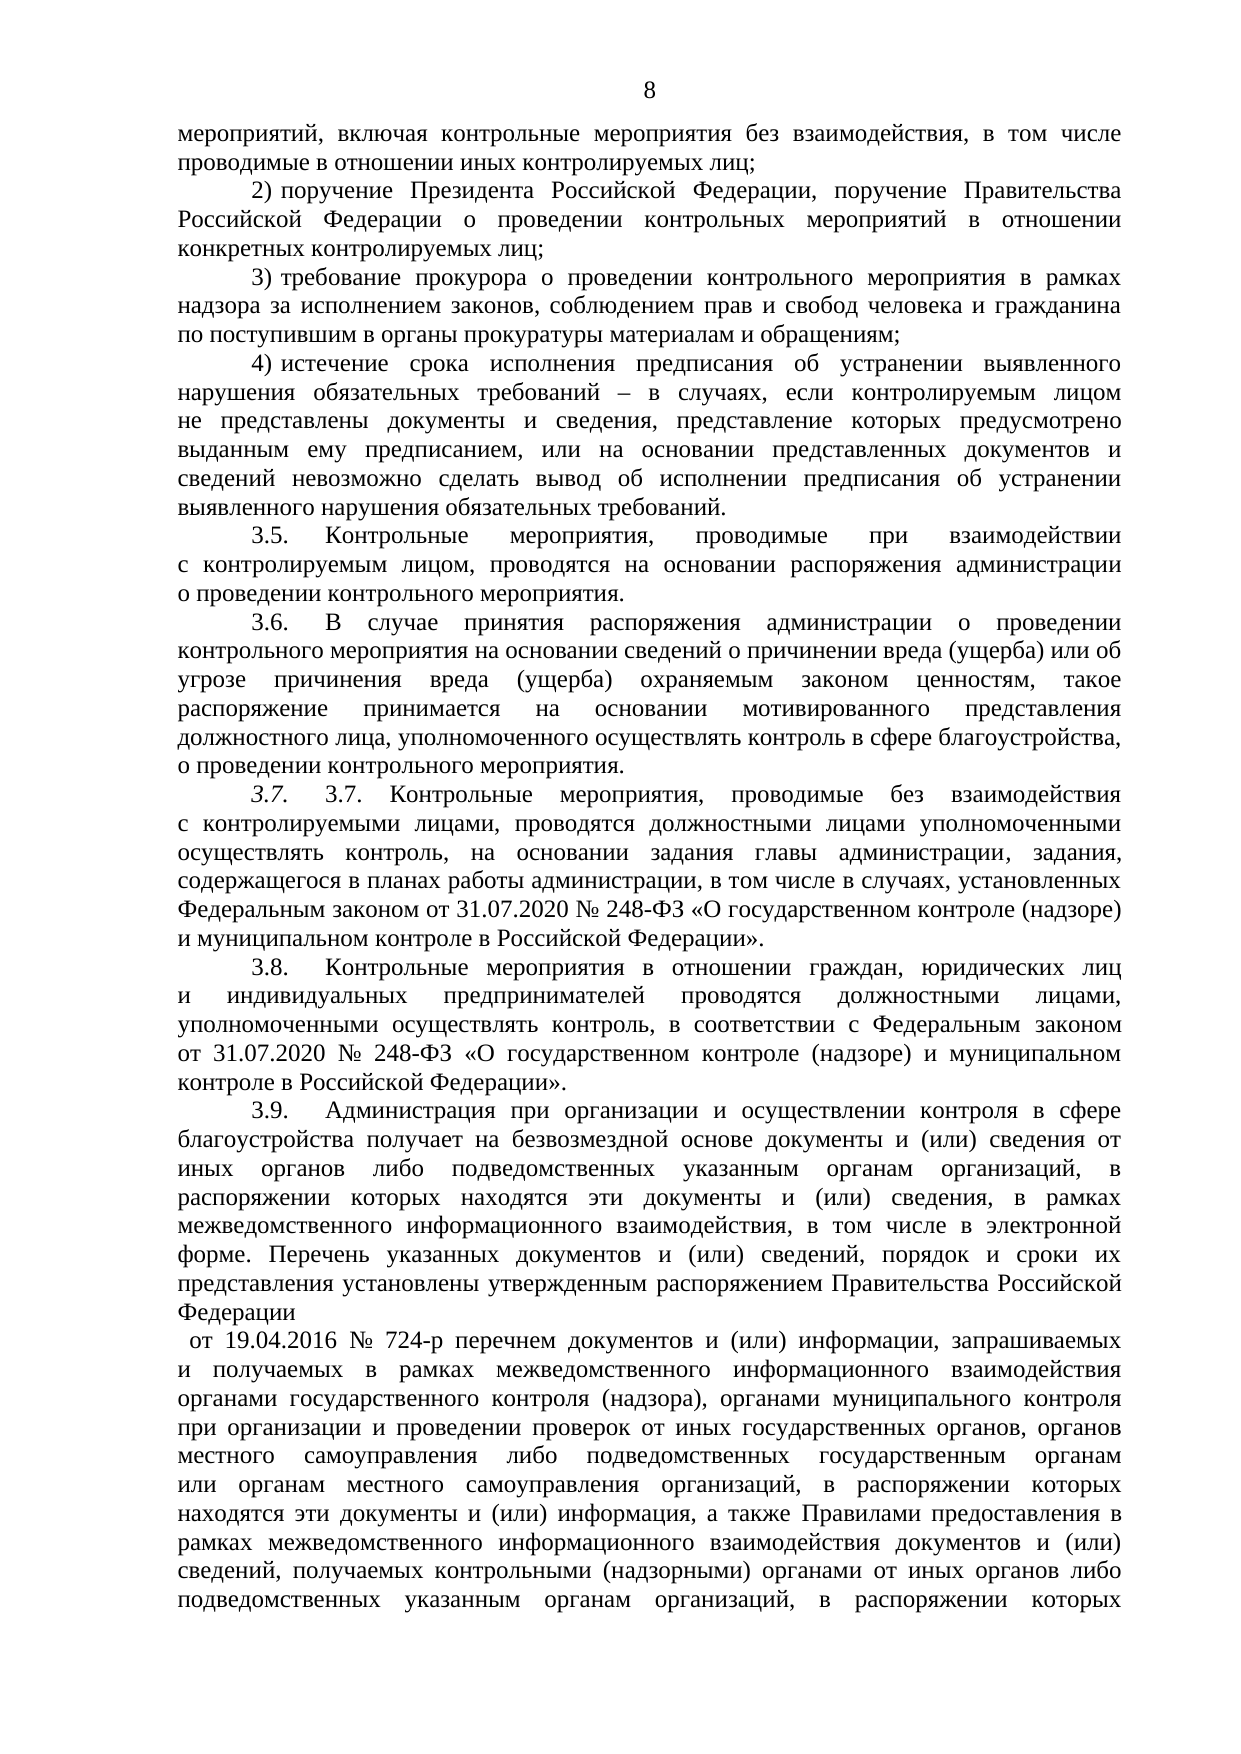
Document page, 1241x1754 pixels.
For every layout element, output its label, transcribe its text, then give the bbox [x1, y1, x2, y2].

list 3.7. Контрольные мероприятия, проводимые без взаимодействия с контролируемыми лицами, проводятся должностными лицами уполномоченными осуществлять контроль, на основании задания главы администрации, задания, содержащегося в планах работы администрации, в том числе в случаях, установленных Федеральным законом от 31.07.2020 № 248-ФЗ «О государственном контроле (надзоре) и муниципальном контроле в Российской Федерации». [177, 894, 1122, 952]
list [177, 1498, 1122, 1613]
list 3.7. Контрольные мероприятия, проводимые без взаимодействия с контролируемыми лицами, проводятся должностными лицами уполномоченными осуществлять контроль, на основании задания главы администрации, задания, содержащегося в планах работы администрации, в том числе в случаях, установленных Федеральным законом от 31.07.2020 № 248-ФЗ «О государственном контроле (надзоре) и муниципальном контроле в Российской Федерации». [177, 779, 1122, 866]
list поручение Президента Российской Федерации, поручение Правительства Российской Федерации о проведении контрольных мероприятий в отношении конкретных контролируемых лиц; [177, 176, 1122, 262]
list истечение срока исполнения предписания об устранении выявленного нарушения обязательных требований – в случаях, если контролируемым лицом не представлены документы и сведения, представление которых предусмотрено выданным ему предписанием, или на основании представленных документов и сведений невозможно сделать вывод об исполнении предписания об устранении выявленного нарушения обязательных требований. [177, 348, 1122, 521]
list Контрольные мероприятия в отношении граждан, юридических лиц и индивидуальных предпринимателей проводятся должностными лицами, уполномоченными осуществлять контроль, в соответствии с Федеральным законом от 31.07.2020 № 248-ФЗ «О государственном контроле (надзоре) и муниципальном контроле в Российской Федерации». [177, 952, 1122, 1096]
list В случае принятия распоряжения администрации о проведении контрольного мероприятия на основании сведений о причинении вреда (ущерба) или об угрозе причинения вреда (ущерба) охраняемым законом ценностям, такое распоряжение принимается на основании мотивированного представления должностного лица, уполномоченного осуществлять контроль в сфере благоустройства, о проведении контрольного мероприятия. [177, 607, 1122, 779]
list требование прокурора о проведении контрольного мероприятия в рамках надзора за исполнением законов, соблюдением прав и свобод человека и гражданина по поступившим в органы прокуратуры материалам и обращениям; [177, 262, 1122, 348]
list Контрольные мероприятия, проводимые при взаимодействии с контролируемым лицом, проводятся на основании распоряжения администрации о проведении контрольного мероприятия. [177, 521, 1122, 607]
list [177, 118, 1122, 176]
